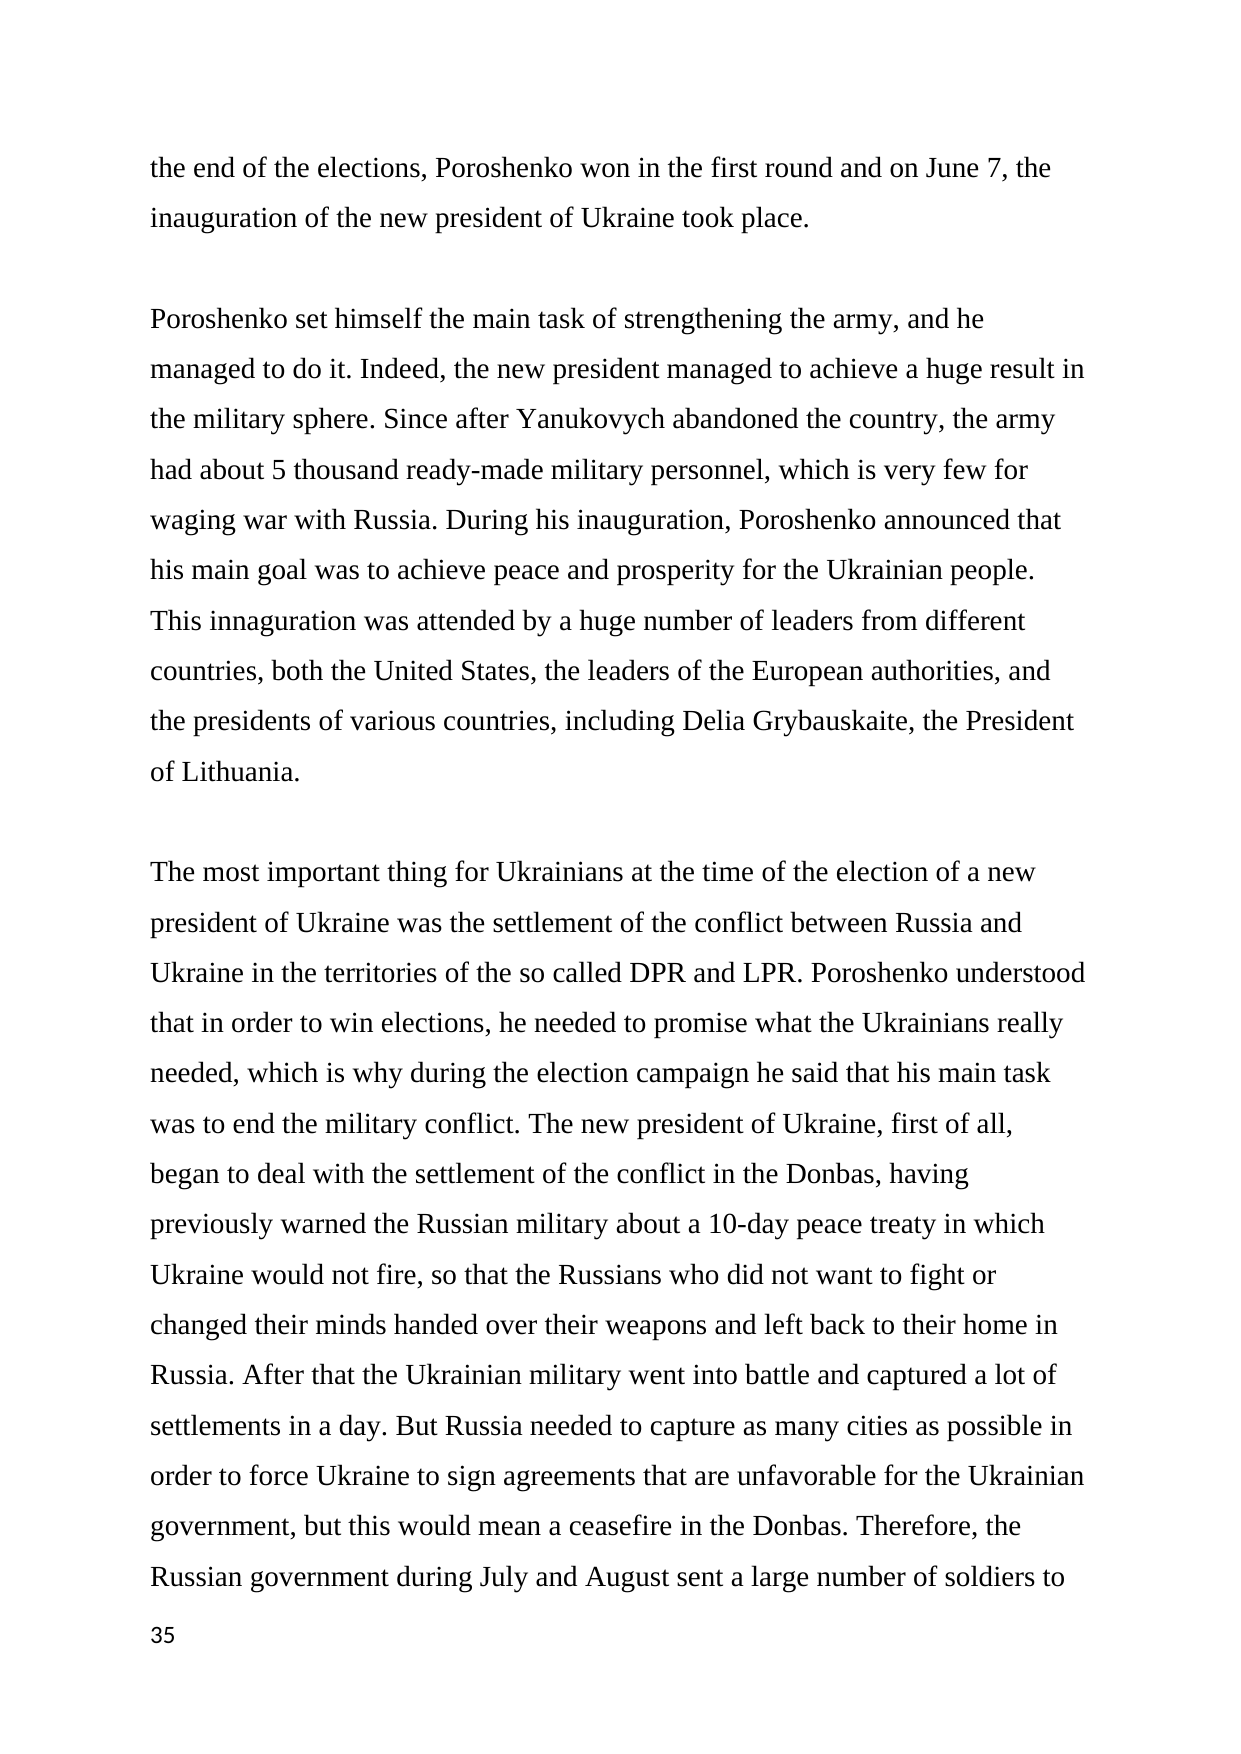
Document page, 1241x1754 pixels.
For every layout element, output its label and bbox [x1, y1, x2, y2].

text [150, 150, 1090, 234]
text [150, 301, 1090, 1592]
